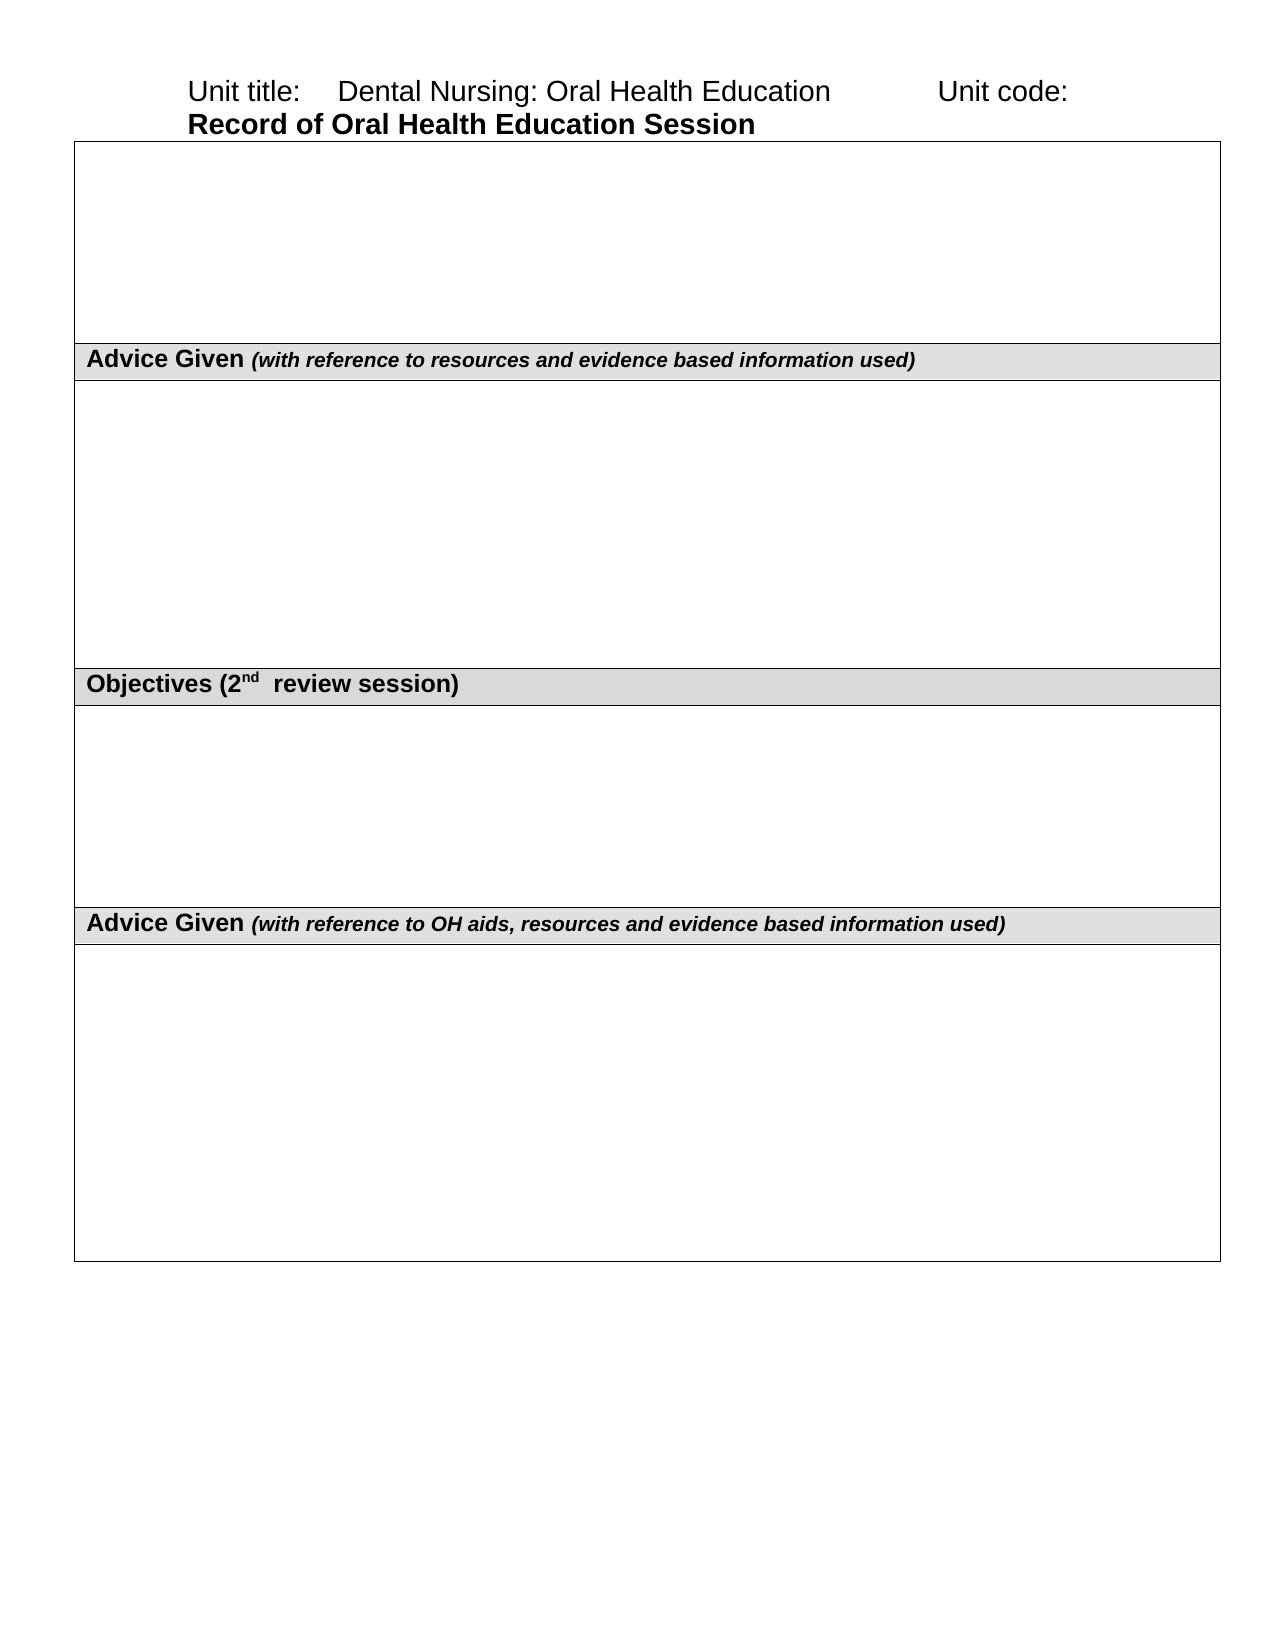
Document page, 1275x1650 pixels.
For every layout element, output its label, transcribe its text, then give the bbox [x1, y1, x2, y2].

table_cell [75, 706, 1220, 907]
table_cell [75, 381, 1220, 668]
table_cell [75, 142, 1220, 343]
table_cell Advice Given (with reference to resources and evidence based information used) [75, 344, 1220, 379]
table_cell [75, 945, 1220, 1261]
table_cell Advice Given (with reference to OH aids, resources and evidence based information used) [75, 908, 1220, 943]
table_cell Objectives (2nd review session) [75, 669, 1220, 705]
